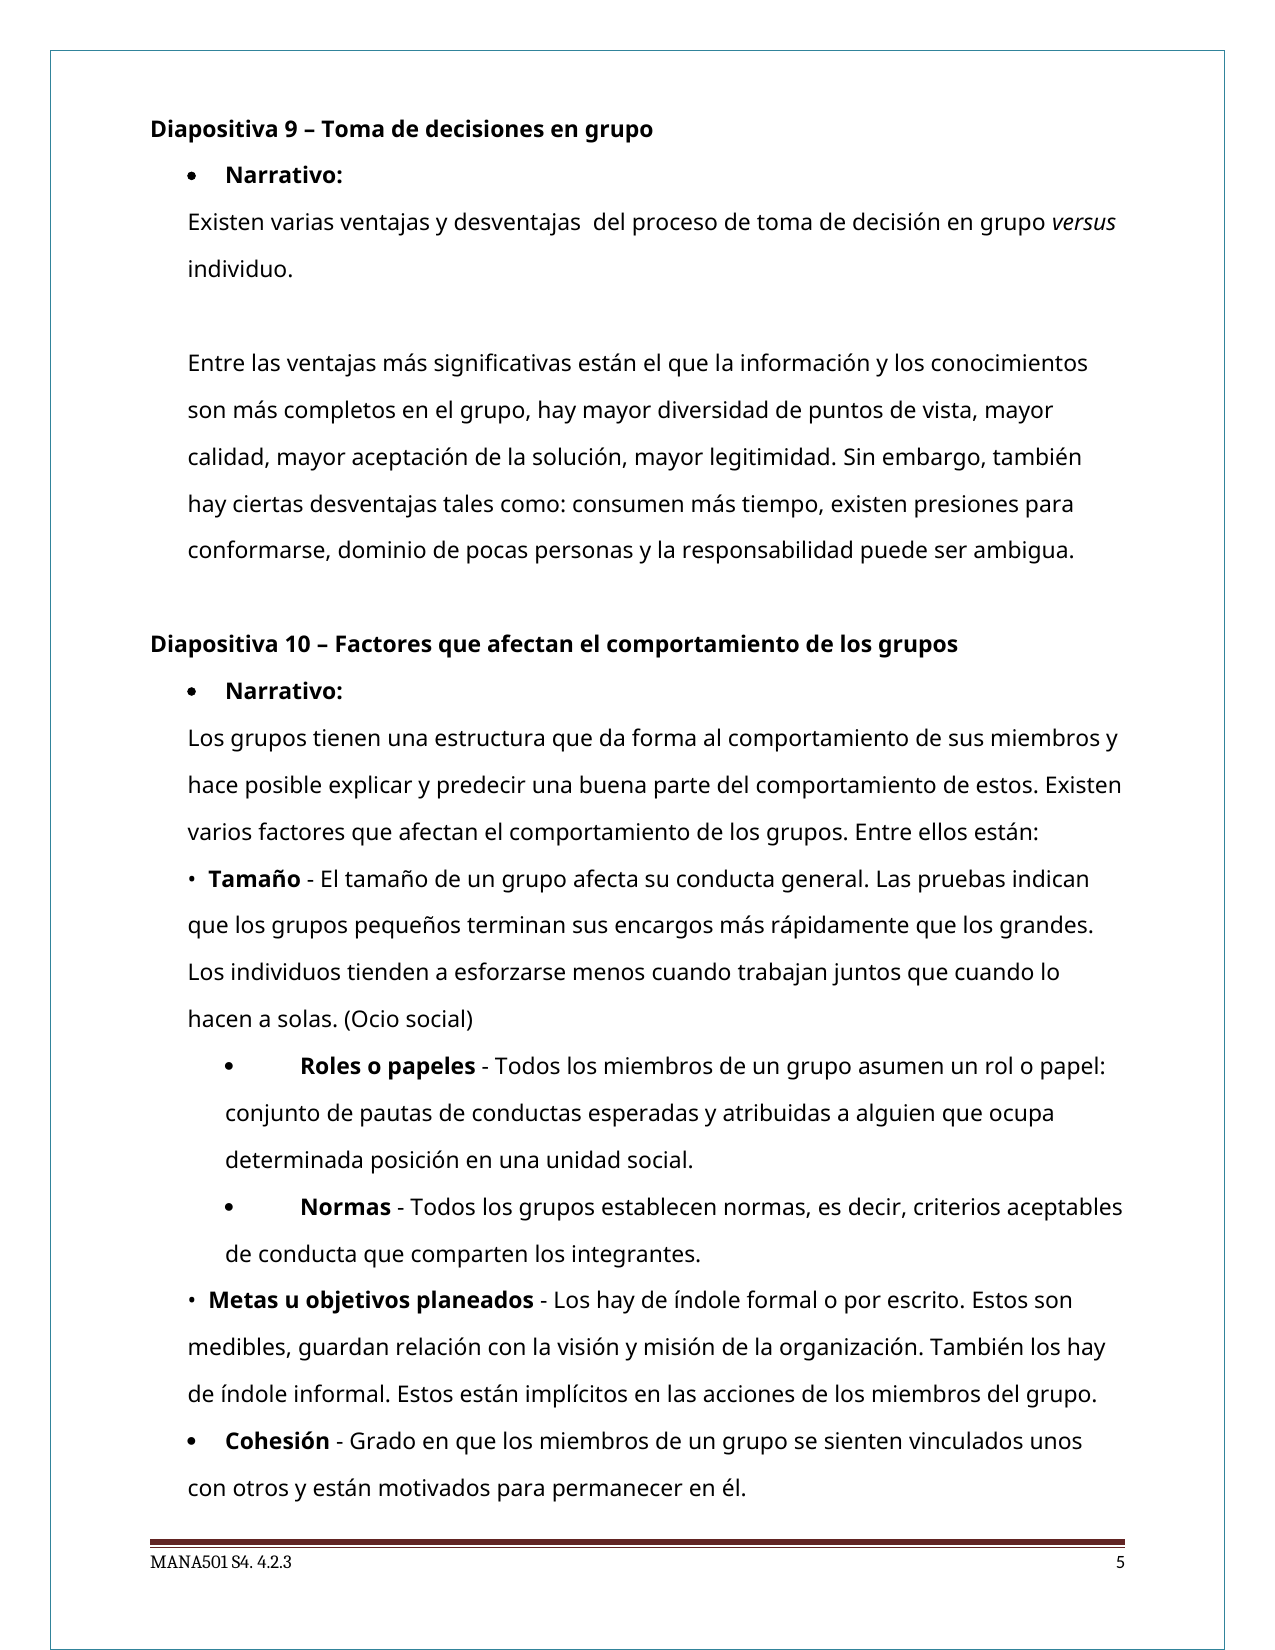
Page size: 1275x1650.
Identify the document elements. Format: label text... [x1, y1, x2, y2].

text Entre las ventajas más significativas están el que la información y los conocimientos son más completos en el grupo, hay mayor diversidad de puntos de vista, mayor calidad, mayor aceptación de la solución, mayor legitimidad. Sin embargo, también hay ciertas desventajas tales como: consumen más tiempo, existen presiones para conformarse, dominio de pocas personas y la responsabilidad puede ser ambigua. [187, 347, 1125, 566]
text Los grupos tienen una estructura que da forma al comportamiento de sus miembros y hace posible explicar y predecir una buena parte del comportamiento de estos. Existen varios factores que afectan el comportamiento de los grupos. Entre ellos están: [187, 722, 1125, 847]
list Narrativo: [187, 675, 1125, 706]
list Normas - Todos los grupos establecen normas, es decir, criterios aceptables de conducta que comparten los integrantes. [225, 1191, 1125, 1269]
list Cohesión - Grado en que los miembros de un grupo se sienten vinculados unos con otros y están motivados para permanecer en él. [187, 1425, 1125, 1503]
text Diapositiva 10 – Factores que afectan el comportamiento de los grupos [150, 628, 1125, 659]
text Diapositiva 9 – Toma de decisiones en grupo [150, 112, 1125, 144]
list Roles o papeles - Todos los miembros de un grupo asumen un rol o papel: conjunto de pautas de conductas esperadas y atribuidas a alguien que ocupa determinada posición en una unidad social. [225, 1050, 1125, 1175]
text • Tamaño - El tamaño de un grupo afecta su conducta general. Las pruebas indican que los grupos pequeños terminan sus encargos más rápidamente que los grandes. Los individuos tienden a esforzarse menos cuando trabajan juntos que cuando lo hacen a solas. (Ocio social) [187, 862, 1125, 1034]
text • Metas u objetivos planeados - Los hay de índole formal o por escrito. Estos son medibles, guardan relación con la visión y misión de la organización. También los hay de índole informal. Estos están implícitos en las acciones de los miembros del grupo. [187, 1284, 1125, 1409]
list Narrativo: [187, 159, 1125, 191]
text Existen varias ventajas y desventajas del proceso de toma de decisión en grupo versus individuo. [187, 206, 1125, 284]
